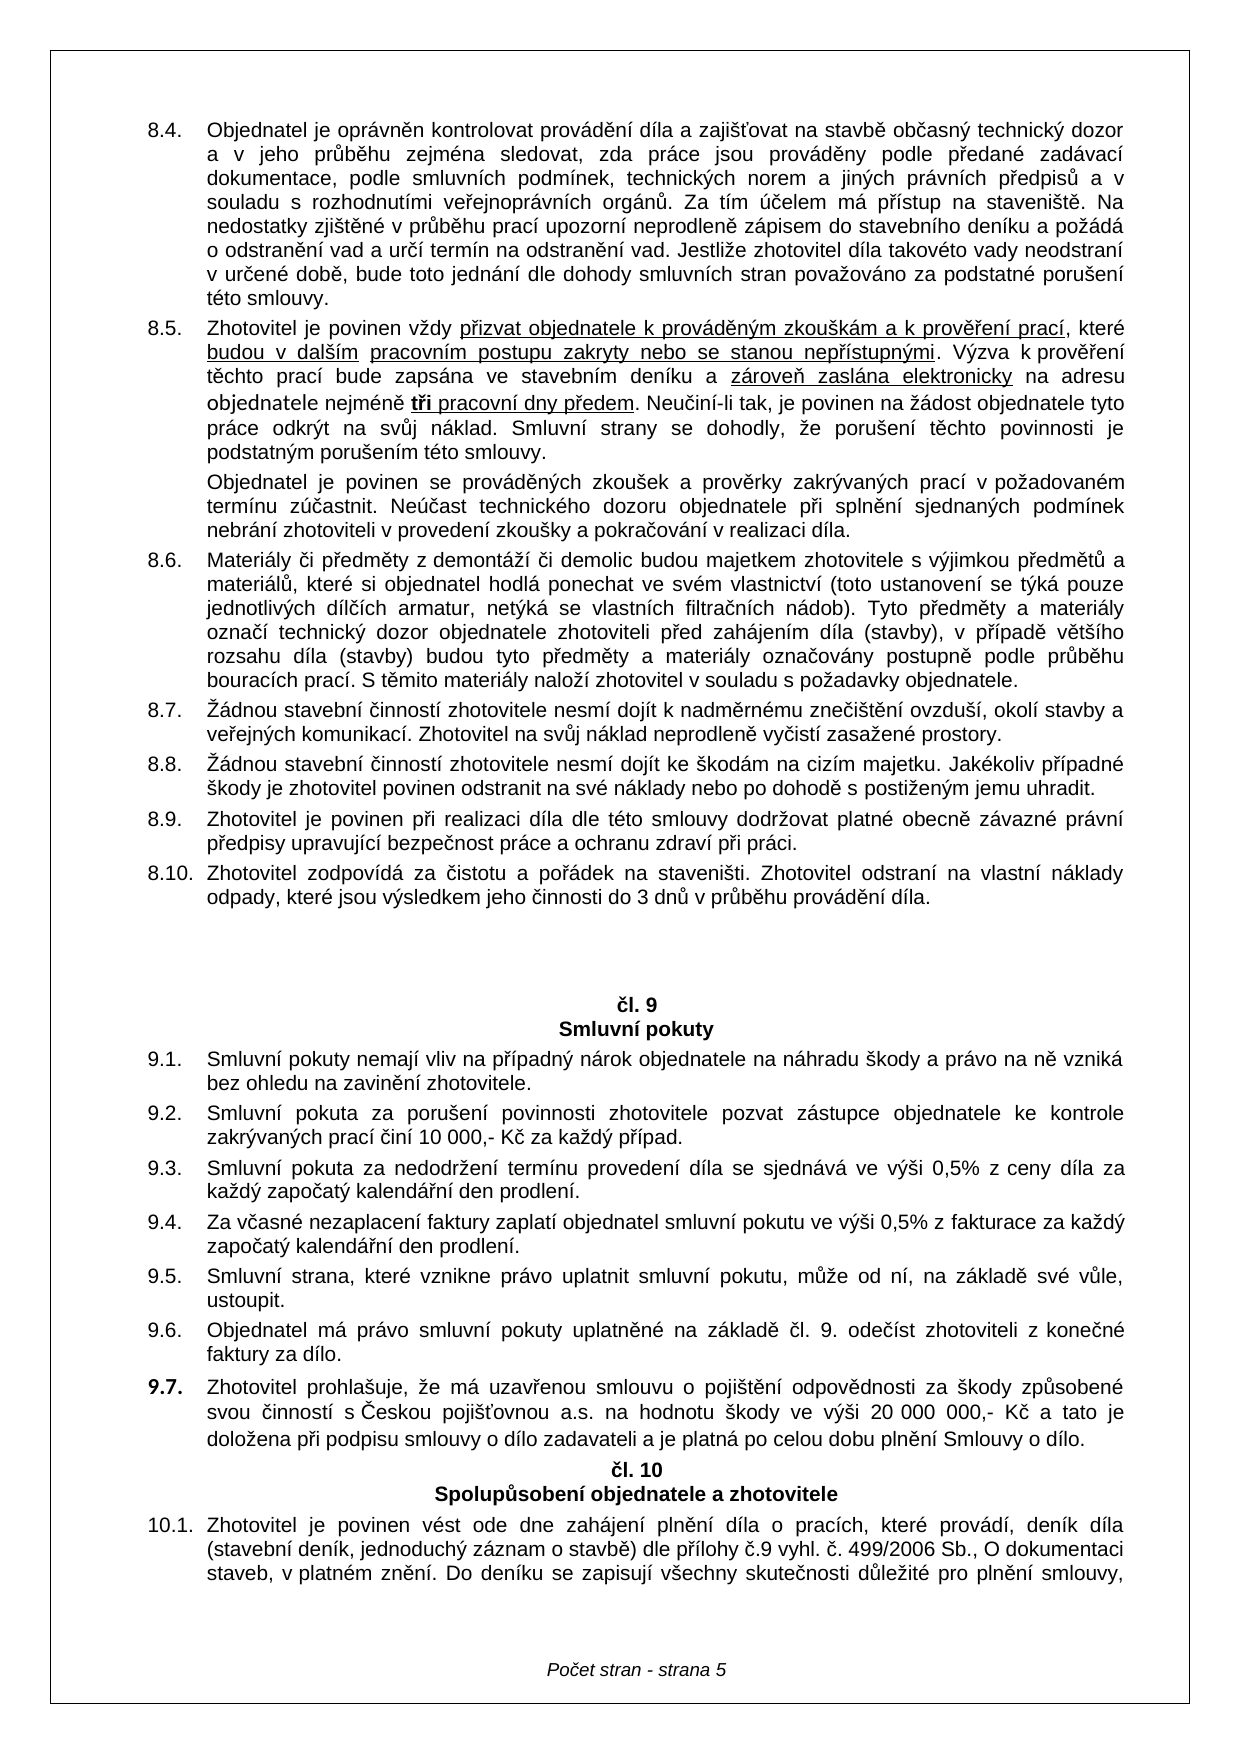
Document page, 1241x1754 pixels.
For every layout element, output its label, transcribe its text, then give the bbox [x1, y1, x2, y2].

list Žádnou stavební činností zhotovitele nesmí dojít k nadměrnému znečištění ovzduší, okolí stavby a veřejných komunikací. Zhotovitel na svůj náklad neprodleně vyčistí zasažené prostory. [147, 698, 1125, 746]
list Za včasné nezaplacení faktury zaplatí objednatel smluvní pokutu ve výši 0,5% z fakturace za každý započatý kalendářní den prodlení. [147, 1209, 1125, 1257]
text Spolupůsobení objednatele a zhotovitele [147, 1482, 1125, 1506]
list Materiály či předměty z demontáží či demolic budou majetkem zhotovitele s výjimkou předmětů a materiálů, které si objednatel hodlá ponechat ve svém vlastnictví (toto ustanovení se týká pouze jednotlivých dílčích armatur, netýká se vlastních filtračních nádob). Tyto předměty a materiály označí technický dozor objednatele zhotoviteli před zahájením díla (stavby), v případě většího rozsahu díla (stavby) budou tyto předměty a materiály označovány postupně podle průběhu bouracích prací. S těmito materiály naloží zhotovitel v souladu s požadavky objednatele. [147, 548, 1125, 692]
text Smluvní pokuty [147, 1017, 1125, 1041]
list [147, 1512, 1125, 1584]
list Objednatel je oprávněn kontrolovat provádění díla a zajišťovat na stavbě občasný technický dozor a v jeho průběhu zejména sledovat, zda práce jsou prováděny podle předané zadávací dokumentace, podle smluvních podmínek, technických norem a jiných právních předpisů a v souladu s rozhodnutími veřejnoprávních orgánů. Za tím účelem má přístup na staveniště. Na nedostatky zjištěné v průběhu prací upozorní neprodleně zápisem do stavebního deníku a požádá o odstranění vad a určí termín na odstranění vad. Jestliže zhotovitel díla takovéto vady neodstraní v určené době, bude toto jednání dle dohody smluvních stran považováno za podstatné porušení této smlouvy. [147, 118, 1125, 310]
list Zhotovitel zodpovídá za čistotu a pořádek na staveništi. Zhotovitel odstraní na vlastní náklady odpady, které jsou výsledkem jeho činnosti do 3 dnů v průběhu provádění díla. [147, 861, 1125, 908]
list Smluvní pokuta za nedodržení termínu provedení díla se sjednává ve výši 0,5% z ceny díla za každý započatý kalendářní den prodlení. [147, 1155, 1125, 1203]
list Objednatel je povinen se prováděných zkoušek a prověrky zakrývaných prací v požadovaném termínu zúčastnit. Neúčast technického dozoru objednatele při splnění sjednaných podmínek nebrání zhotoviteli v provedení zkoušky a pokračování v realizaci díla. [207, 470, 1125, 542]
list Zhotovitel prohlašuje, že má uzavřenou smlouvu o pojištění odpovědnosti za škody způsobené svou činností s Českou pojišťovnou a.s. na hodnotu škody ve výši 20 000 000,- Kč a tato je doložena při podpisu smlouvy o dílo zadavateli a je platná po celou dobu plnění Smlouvy o dílo. [147, 1372, 1125, 1452]
list Smluvní pokuta za porušení povinnosti zhotovitele pozvat zástupce objednatele ke kontrole zakrývaných prací činí 10 000,- Kč za každý případ. [147, 1101, 1125, 1149]
list Žádnou stavební činností zhotovitele nesmí dojít ke škodám na cizím majetku. Jakékoliv případné škody je zhotovitel povinen odstranit na své náklady nebo po dohodě s postiženým jemu uhradit. [147, 752, 1125, 800]
list Smluvní strana, které vznikne právo uplatnit smluvní pokutu, může od ní, na základě své vůle, ustoupit. [147, 1264, 1125, 1312]
list Zhotovitel je povinen při realizaci díla dle této smlouvy dodržovat platné obecně závazné právní předpisy upravující bezpečnost práce a ochranu zdraví při práci. [147, 806, 1125, 854]
list Objednatel má právo smluvní pokuty uplatněné na základě čl. 9. odečíst zhotoviteli z konečné faktury za dílo. [147, 1318, 1125, 1366]
list Smluvní pokuty nemají vliv na případný nárok objednatele na náhradu škody a právo na ně vzniká bez ohledu na zavinění zhotovitele. [147, 1047, 1125, 1095]
list Zhotovitel je povinen vždy přizvat objednatele k prováděným zkouškám a k prověření prací, které budou v dalším pracovním postupu zakryty nebo se stanou nepřístupnými. Výzva k prověření těchto prací bude zapsána ve stavebním deníku a zároveň zaslána elektronicky na adresu objednatele nejméně tři pracovní dny předem. Neučiní-li tak, je povinen na žádost objednatele tyto práce odkrýt na svůj náklad. Smluvní strany se dohodly, že porušení těchto povinnosti je podstatným porušením této smlouvy. [147, 316, 1125, 464]
